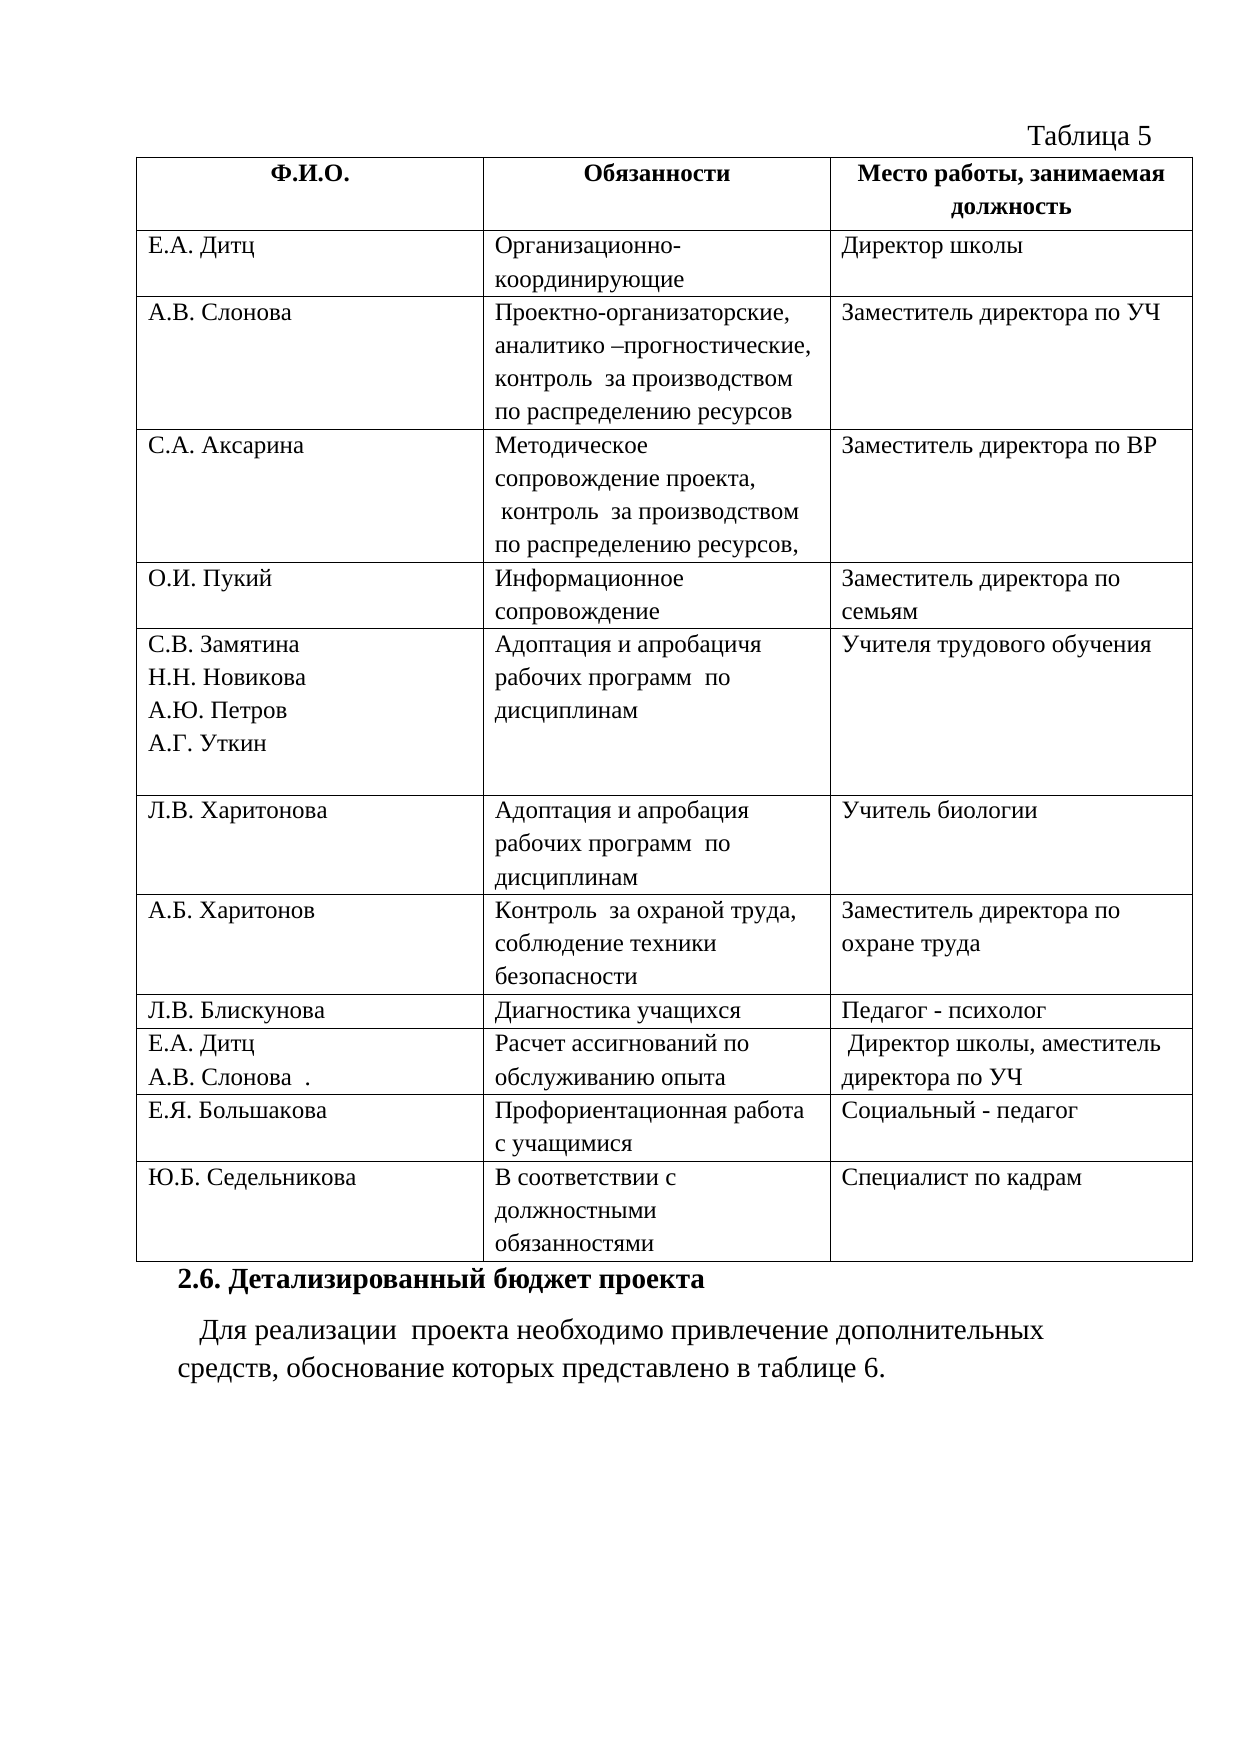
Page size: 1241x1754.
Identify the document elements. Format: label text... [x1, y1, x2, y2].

table_cell Учитель биологии [831, 796, 1192, 894]
table_cell А.В. Слонова [137, 297, 483, 429]
text Для реализации проекта необходимо привлечение дополнительных средств, обоснование которых представлено в таблице 6. [177, 1312, 1152, 1384]
table_cell В соответствии с должностными обязанностями [484, 1162, 830, 1261]
table_cell Контроль за охраной труда, соблюдение техники безопасности [484, 895, 830, 994]
table_cell Л.В. Блискунова [137, 995, 483, 1027]
table_cell Информационное сопровождение [484, 563, 830, 628]
table_cell Заместитель директора по УЧ [831, 297, 1192, 429]
table_cell Учителя трудового обучения [831, 629, 1192, 794]
table_cell Заместитель директора по охране труда [831, 895, 1192, 994]
table_cell Адоптация и апробация рабочих программ по дисциплинам [484, 796, 830, 894]
table_cell Е.А. Дитц А.В. Слонова . [137, 1029, 483, 1094]
table_cell Адоптация и апробацичя рабочих программ по дисциплинам [484, 629, 830, 794]
table_header Ф.И.О. [137, 158, 483, 229]
table_cell С.В. Замятина Н.Н. Новикова А.Ю. Петров А.Г. Уткин [137, 629, 483, 794]
table_cell Диагностика учащихся [484, 995, 830, 1027]
table_header Обязанности [484, 158, 830, 229]
table_cell Педагог - психолог [831, 995, 1192, 1027]
table_cell Организационно-координирующие [484, 231, 830, 296]
table_cell Методическое сопровождение проекта, контроль за производством по распределению ресурсов, [484, 430, 830, 562]
table_cell С.А. Аксарина [137, 430, 483, 562]
table_cell Л.В. Харитонова [137, 796, 483, 894]
table_cell Проектно-организаторские, аналитико –прогностические, контроль за производством по распределению ресурсов [484, 297, 830, 429]
table_cell Специалист по кадрам [831, 1162, 1192, 1261]
table_cell Профориентационная работа с учащимися [484, 1095, 830, 1161]
text 2.6. Детализированный бюджет проекта [177, 1262, 1152, 1295]
table_cell Заместитель директора по семьям [831, 563, 1192, 628]
table_cell Директор школы, аместитель директора по УЧ [831, 1029, 1192, 1094]
table_header Место работы, занимаемая должность [831, 158, 1192, 229]
table_cell Ю.Б. Седельникова [137, 1162, 483, 1261]
text Таблица 5 [177, 118, 1152, 152]
table_cell Е.Я. Большакова [137, 1095, 483, 1161]
table_cell А.Б. Харитонов [137, 895, 483, 994]
table_cell Социальный - педагог [831, 1095, 1192, 1161]
table_cell О.И. Пукий [137, 563, 483, 628]
table_cell Расчет ассигнований по обслуживанию опыта [484, 1029, 830, 1094]
table_cell Е.А. Дитц [137, 231, 483, 296]
table_cell Директор школы [831, 231, 1192, 296]
table_cell Заместитель директора по ВР [831, 430, 1192, 562]
